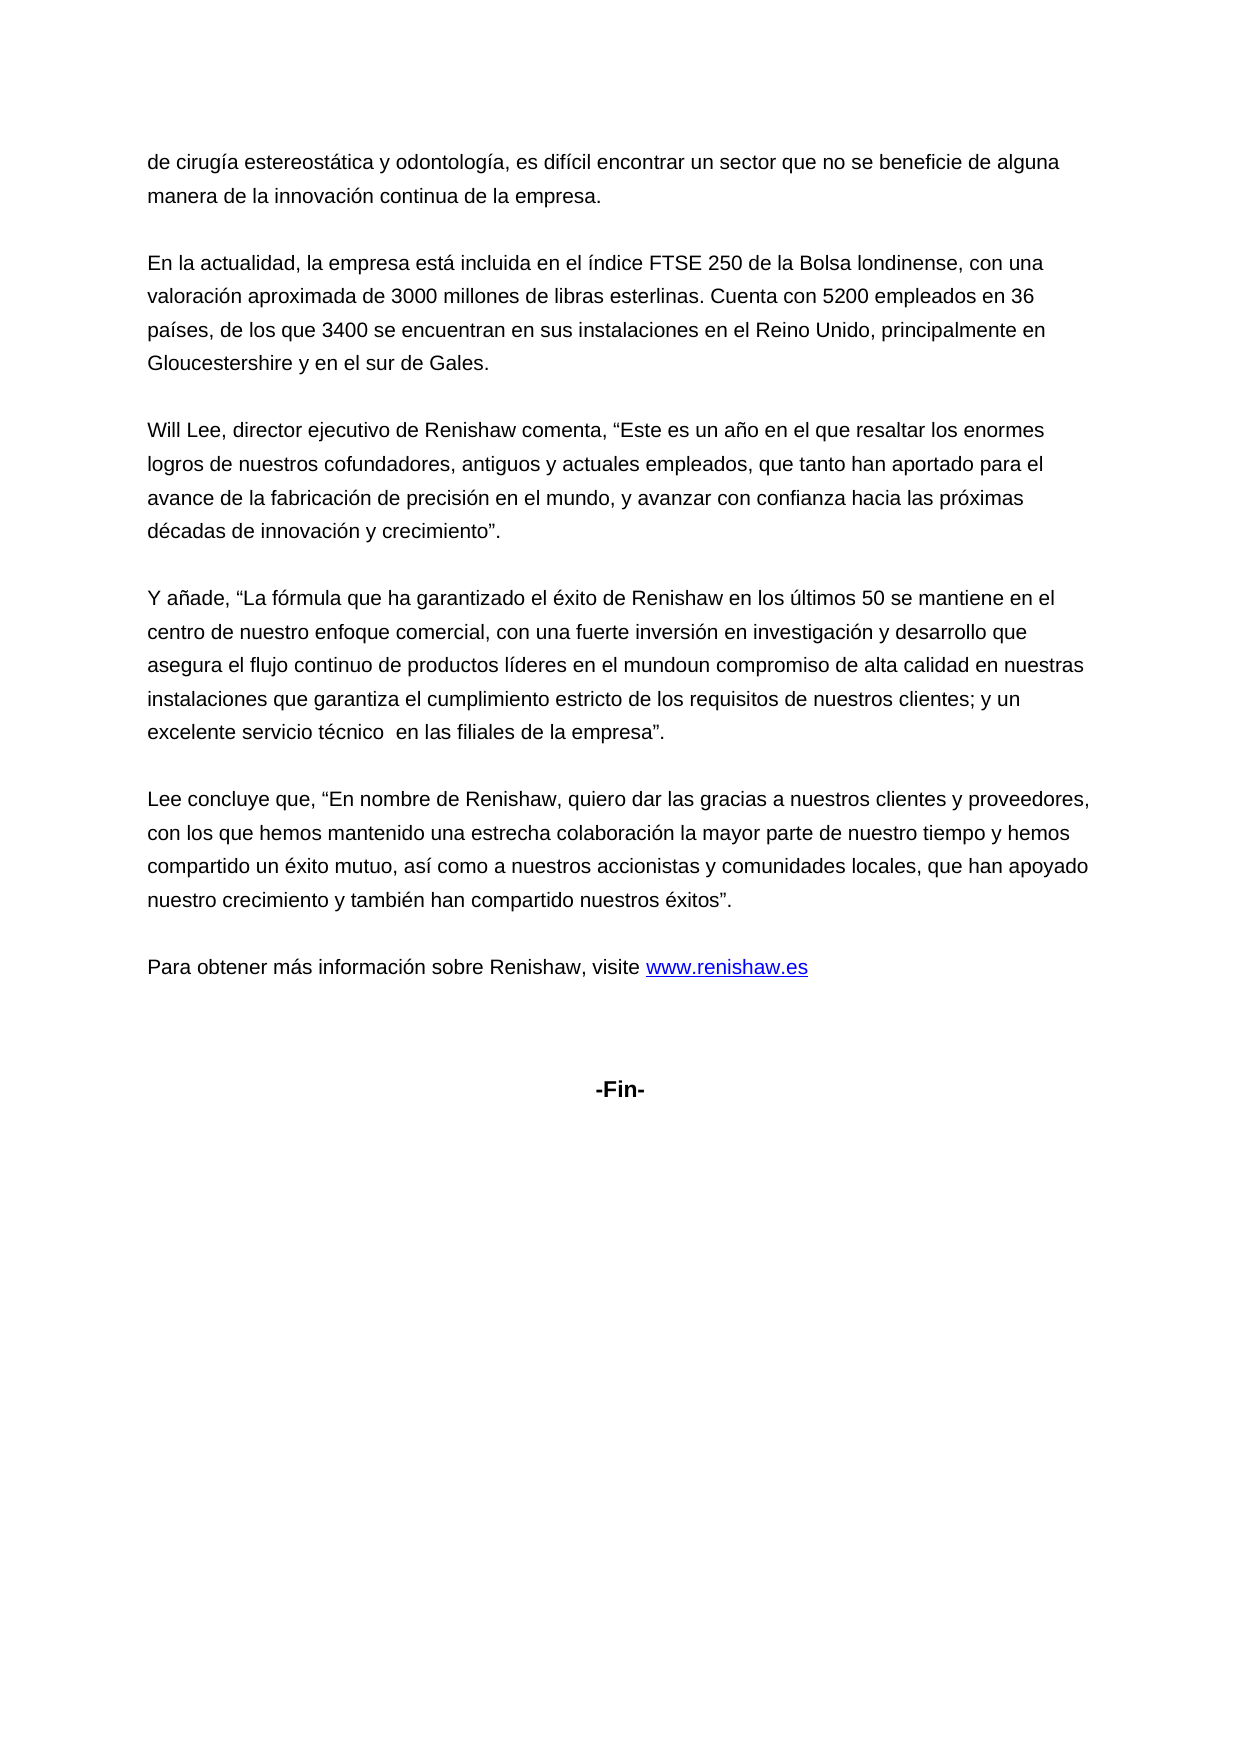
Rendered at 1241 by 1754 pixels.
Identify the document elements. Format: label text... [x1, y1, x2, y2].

text En la actualidad, la empresa está incluida en el índice FTSE 250 de la Bolsa londinense, con una valoración aproximada de 3000 millones de libras esterlinas. Cuenta con 5200 empleados en 36 países, de los que 3400 se encuentran en sus instalaciones en el Reino Unido, principalmente en Gloucestershire y en el sur de Gales. [147, 251, 1093, 375]
text Para obtener más información sobre Renishaw, visite www.renishaw.es [147, 955, 1151, 979]
text Will Lee, director ejecutivo de Renishaw comenta, “Este es un año en el que resaltar los enormes logros de nuestros cofundadores, antiguos y actuales empleados, que tanto han aportado para el avance de la fabricación de precisión en el mundo, y avanzar con confianza hacia las próximas décadas de innovación y crecimiento”. [147, 418, 1093, 543]
text Y añade, “La fórmula que ha garantizado el éxito de Renishaw en los últimos 50 se mantiene en el centro de nuestro enfoque comercial, con una fuerte inversión en investigación y desarrollo que asegura el flujo continuo de productos líderes en el mundoun compromiso de alta calidad en nuestras instalaciones que garantiza el cumplimiento estricto de los requisitos de nuestros clientes; y un excelente servicio técnico en las filiales de la empresa”. [147, 586, 1093, 744]
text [147, 150, 1093, 207]
text Lee concluye que, “En nombre de Renishaw, quiero dar las gracias a nuestros clientes y proveedores, con los que hemos mantenido una estrecha colaboración la mayor parte de nuestro tiempo y hemos compartido un éxito mutuo, así como a nuestros accionistas y comunidades locales, que han apoyado nuestro crecimiento y también han compartido nuestros éxitos”. [147, 787, 1093, 912]
text -Fin- [147, 1076, 1093, 1103]
